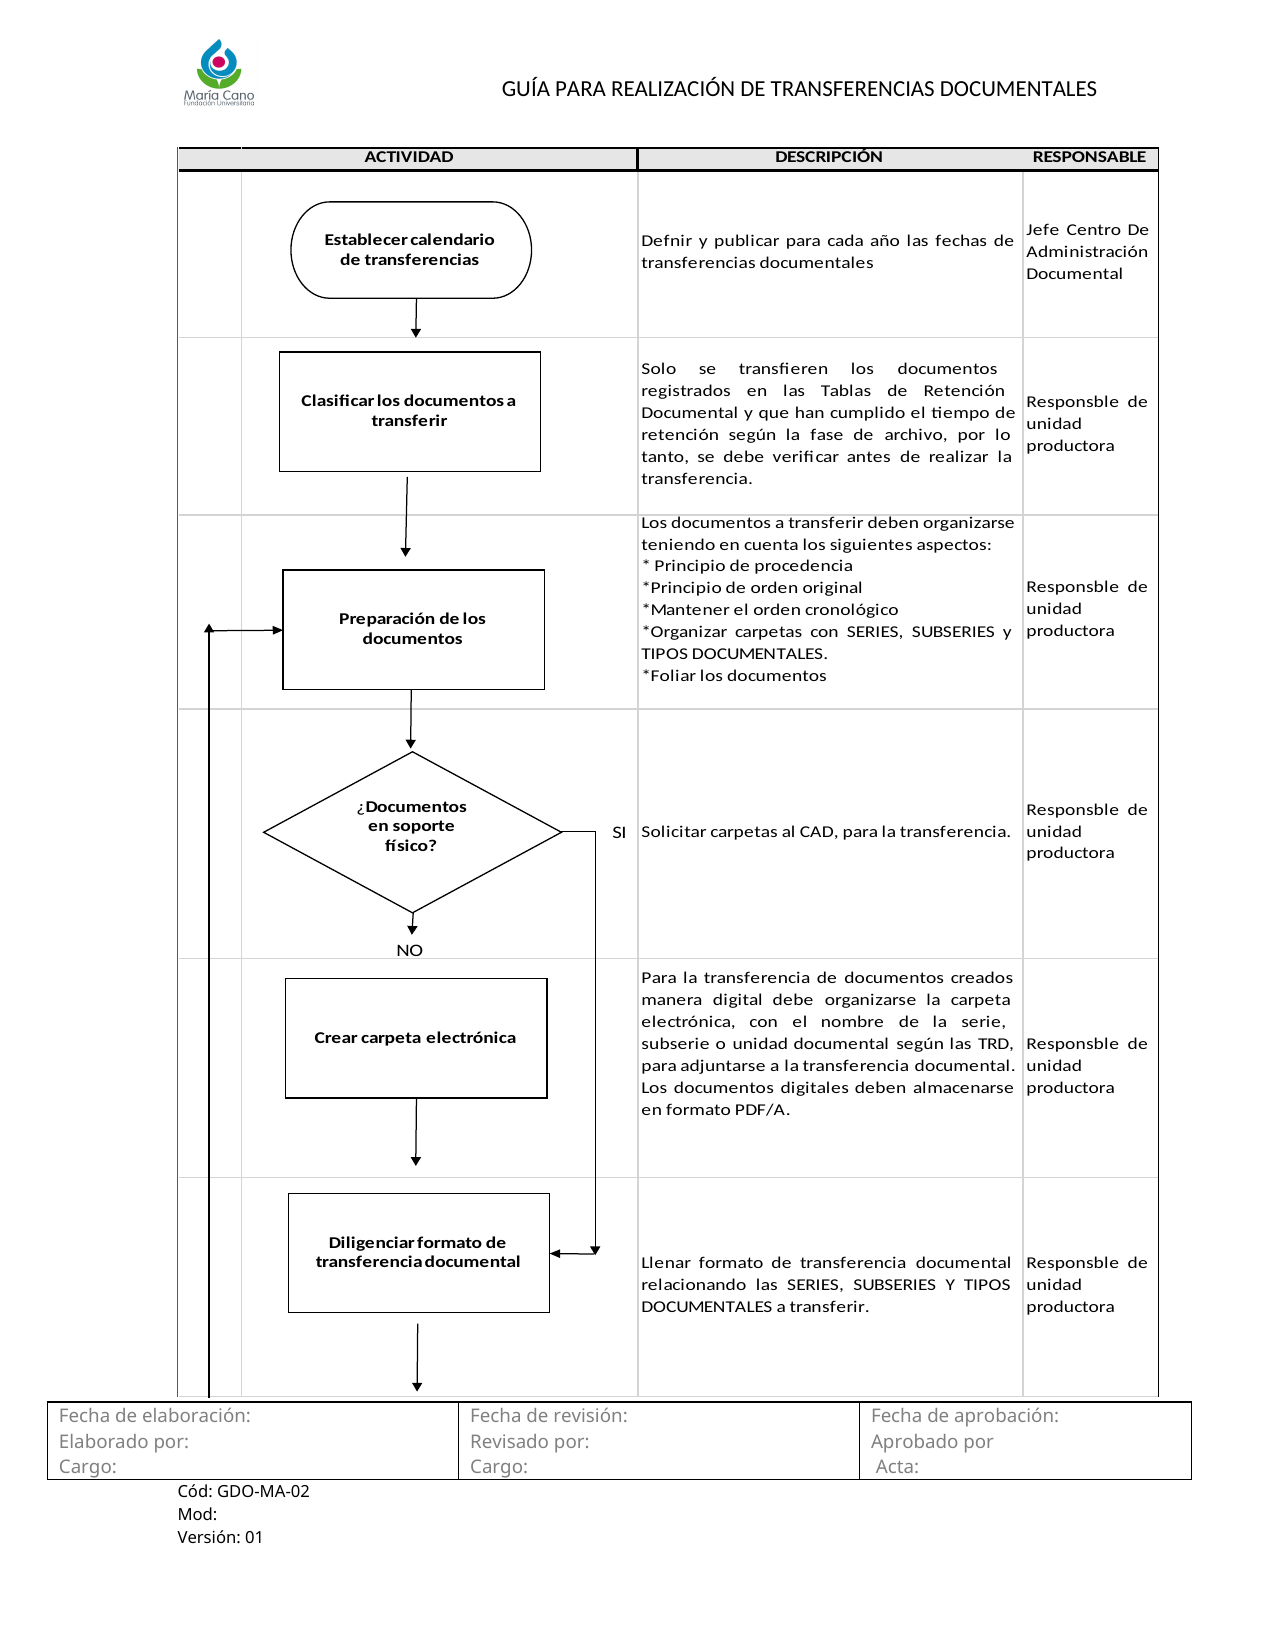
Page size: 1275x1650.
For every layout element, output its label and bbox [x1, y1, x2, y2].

picture [179, 38, 259, 108]
